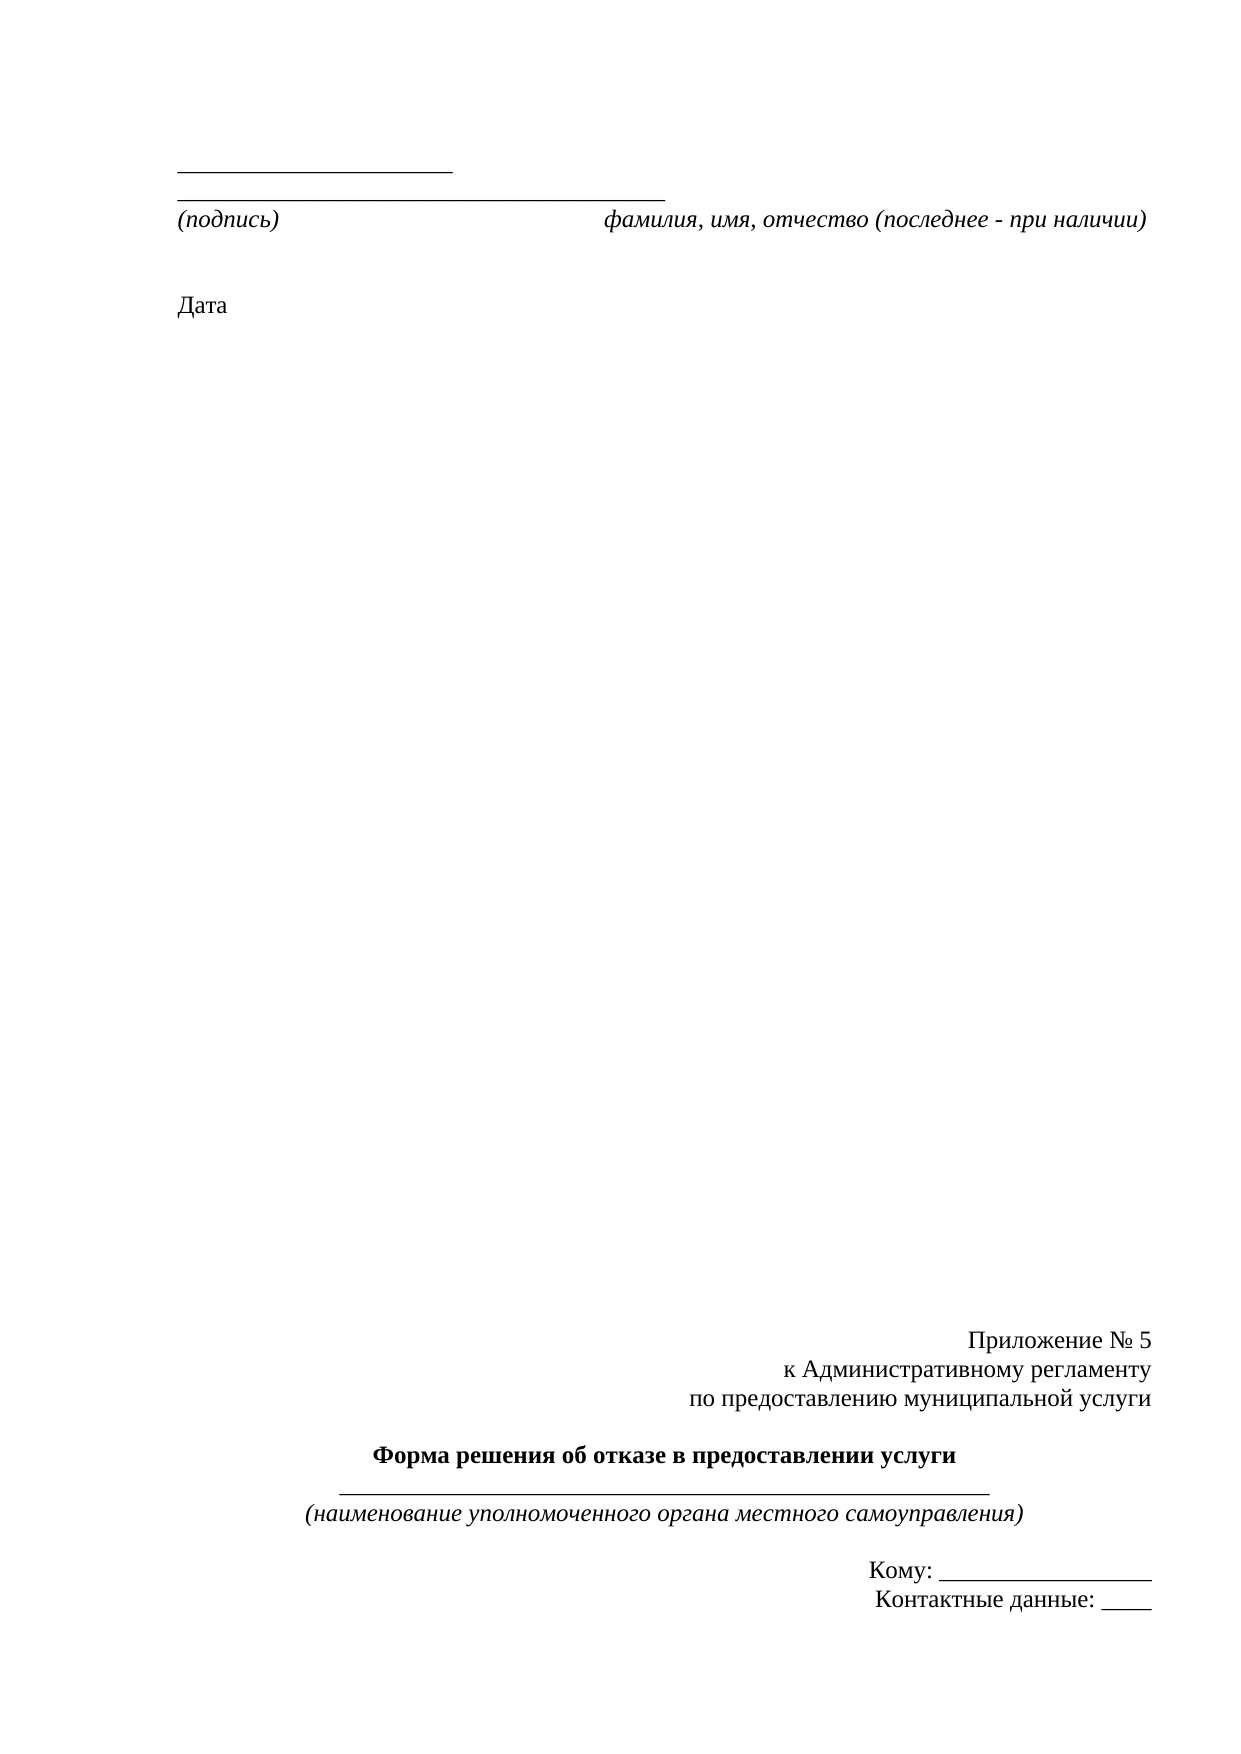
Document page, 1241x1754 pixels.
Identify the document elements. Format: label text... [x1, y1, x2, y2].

text ____________________________________________________ [177, 1469, 1152, 1498]
text (подпись) фамилия, имя, отчество (последнее - при наличии) [177, 204, 1152, 233]
text (наименование уполномоченного органа местного самоуправления) [177, 1498, 1152, 1527]
text Дата [177, 291, 1152, 319]
text к Административному регламенту [177, 1354, 1152, 1383]
text Кому: _________________ [177, 1556, 1152, 1584]
text Форма решения об отказе в предоставлении услуги [177, 1441, 1152, 1469]
text ______________________ _______________________________________ [177, 147, 1152, 204]
text по предоставлению муниципальной услуги [177, 1383, 1152, 1412]
text Контактные данные: ____ [177, 1584, 1152, 1613]
text Приложение № 5 [177, 1326, 1152, 1354]
